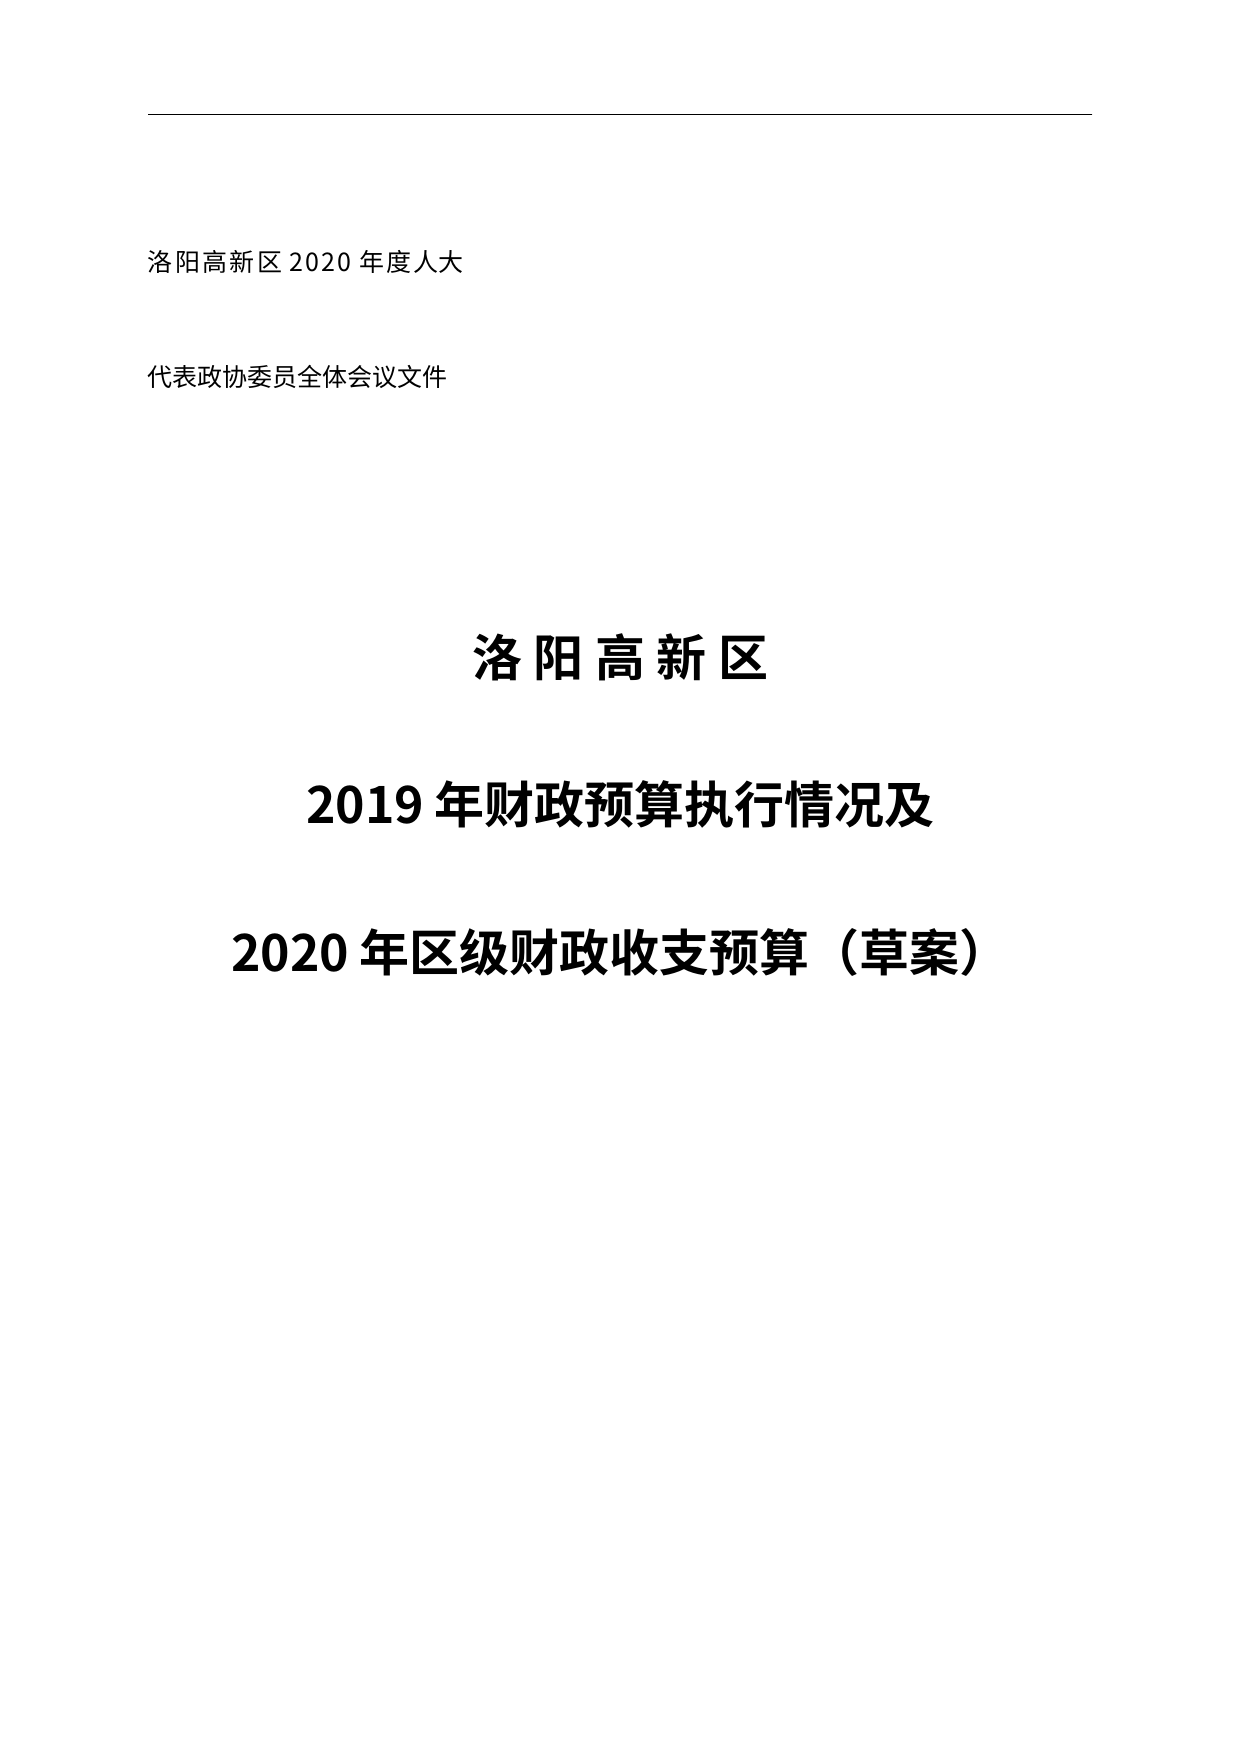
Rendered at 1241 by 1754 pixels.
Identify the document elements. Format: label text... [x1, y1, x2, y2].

text 2019年财政预算执行情况及 [148, 753, 1092, 851]
text 洛 阳 高 新 区 [148, 606, 1092, 703]
text 2020年区级财政收支预算（草案） [148, 901, 1092, 998]
text 代表政协委员全体会议文件 [148, 343, 1092, 408]
text 洛阳高新区2020年度人大 [148, 228, 1092, 293]
